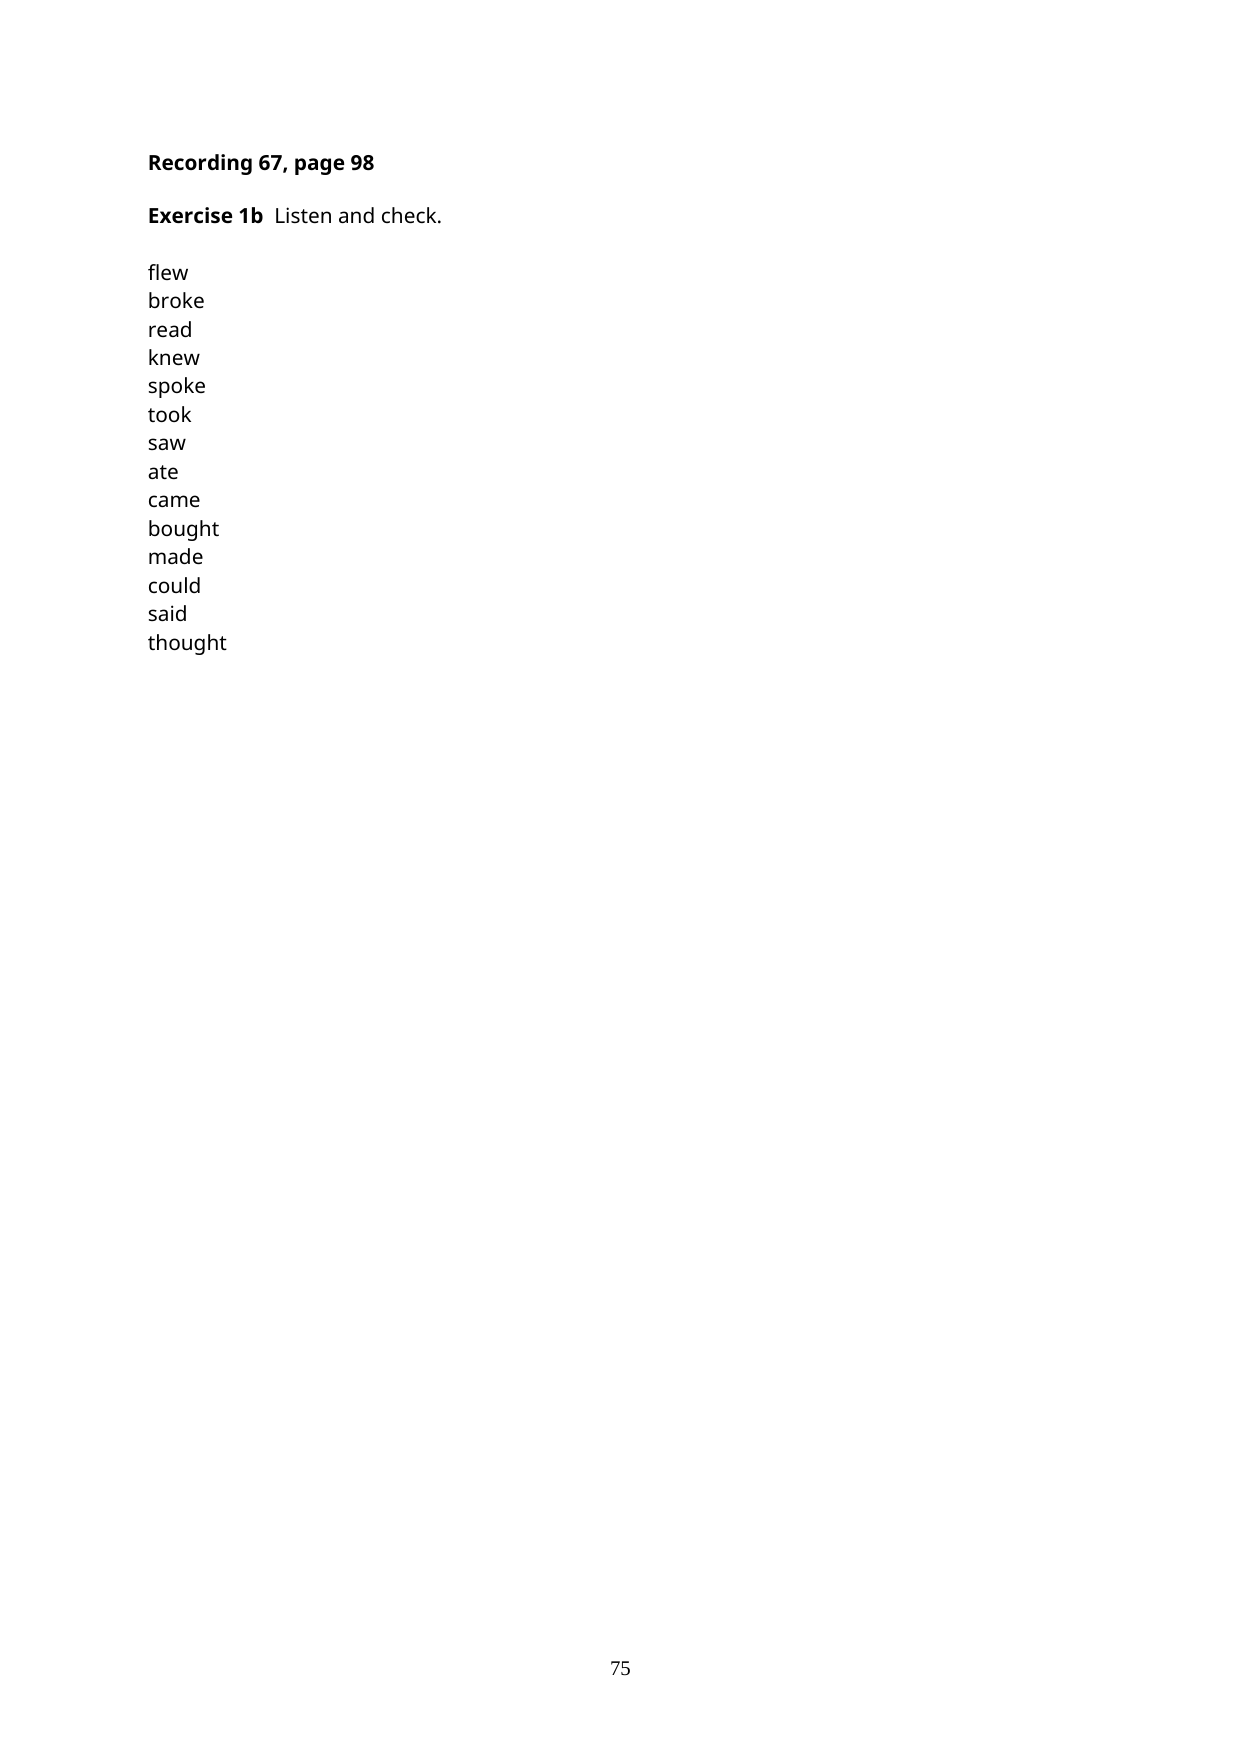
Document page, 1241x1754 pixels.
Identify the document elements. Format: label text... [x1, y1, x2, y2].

text Recording 67, page 98 [148, 148, 1093, 176]
text flew [148, 258, 1093, 286]
text took [148, 400, 1093, 428]
text said [148, 599, 1093, 628]
text came [148, 485, 1093, 514]
text spoke [148, 372, 1093, 400]
text saw [148, 428, 1093, 457]
text knew [148, 343, 1093, 372]
text broke [148, 286, 1093, 315]
text bought [148, 514, 1093, 542]
text Exercise 1b Listen and check. [148, 201, 1093, 229]
text could [148, 571, 1093, 599]
text ate [148, 457, 1093, 485]
text read [148, 315, 1093, 343]
text thought [148, 628, 1093, 656]
text made [148, 542, 1093, 571]
